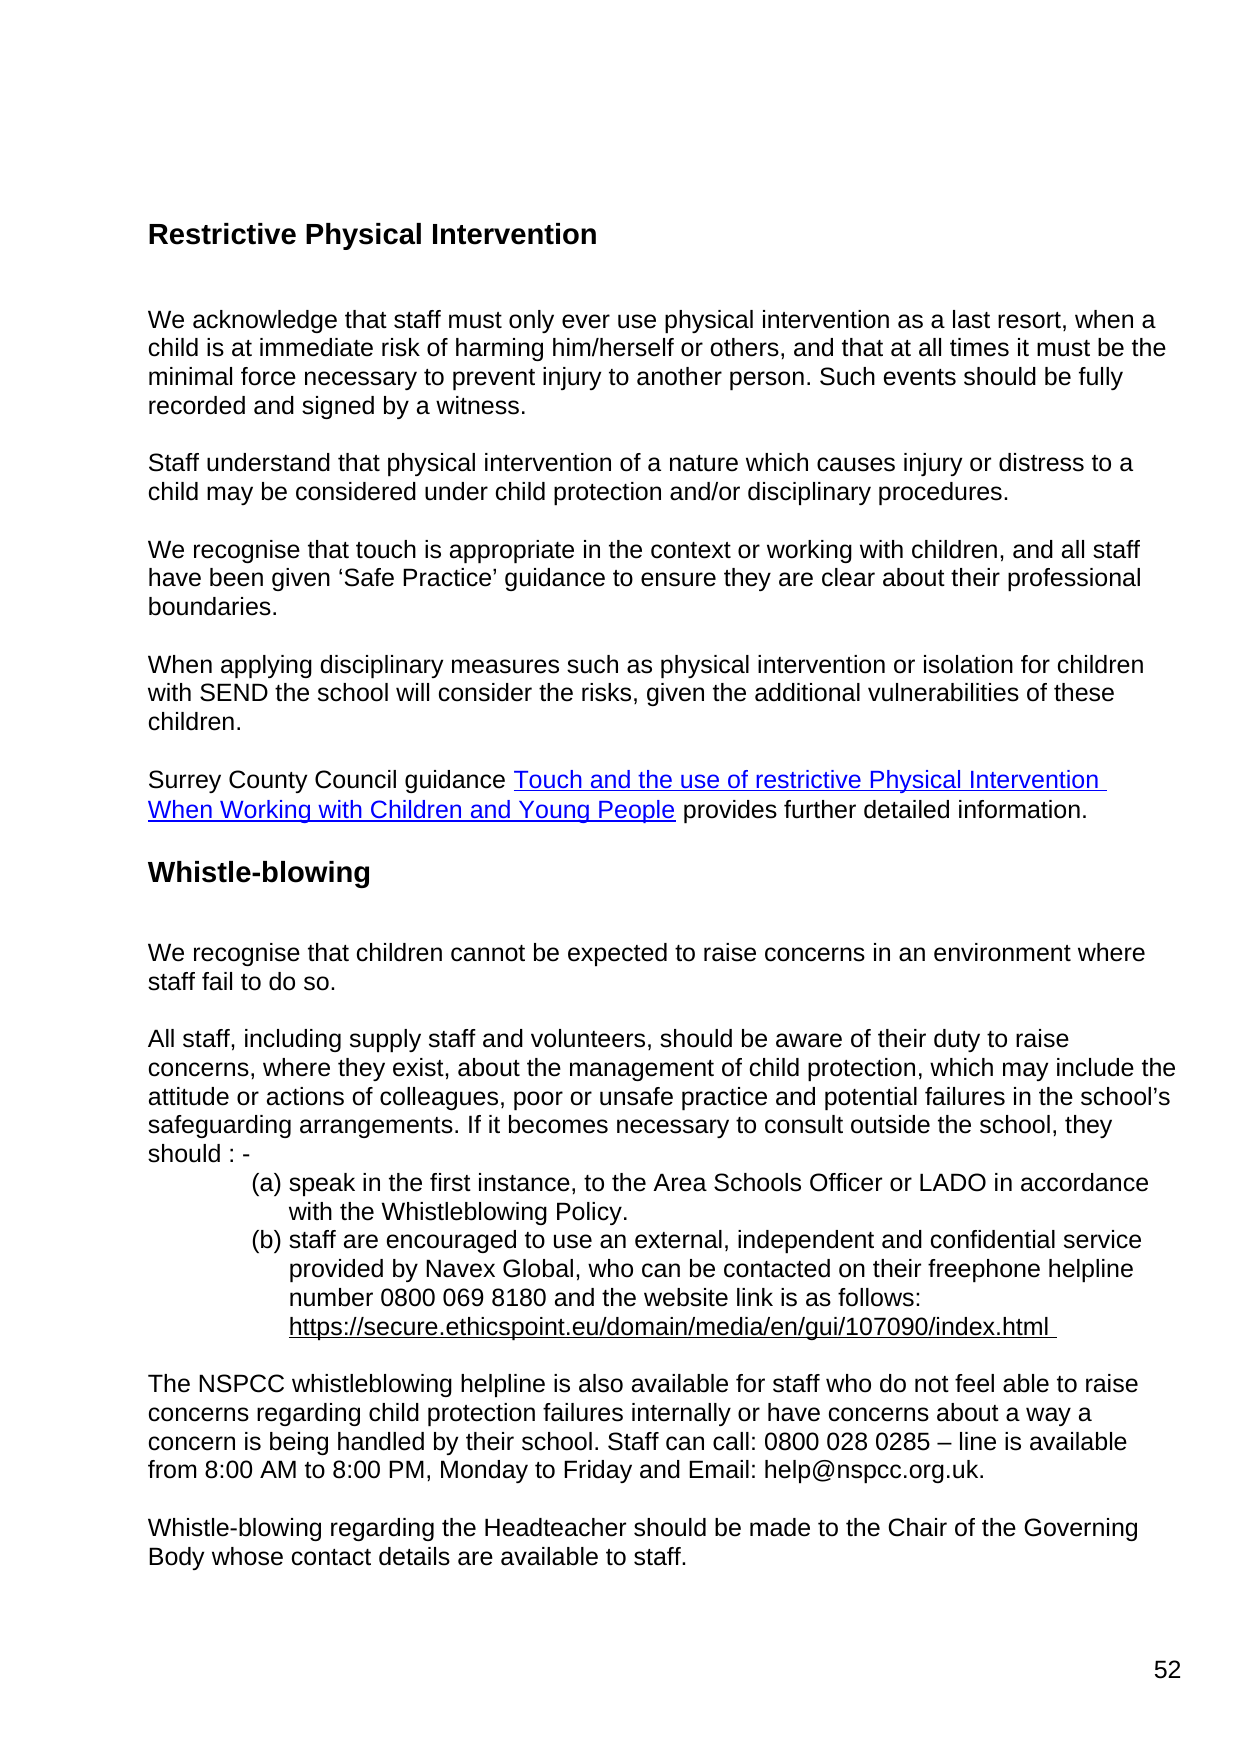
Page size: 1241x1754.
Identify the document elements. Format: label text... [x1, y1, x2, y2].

text Surrey County Council guidance Touch and the use of restrictive Physical Intervention When Working with Children and Young People provides further detailed information. [148, 765, 1112, 824]
text Staff understand that physical intervention of a nature which causes injury or distress to a child may be considered under child protection and/or disciplinary procedures. [148, 448, 1181, 506]
list staff are encouraged to use an external, independent and confidential service provided by Navex Global, who can be contacted on their freephone helpline number 0800 069 8180 and the website link is as follows: https://secure.ethicspoint.eu/domain/media/en/gui/107090/index.html [251, 1226, 1181, 1341]
text We acknowledge that staff must only ever use physical intervention as a last resort, when a child is at immediate risk of harming him/herself or others, and that at all times it must be the minimal force necessary to prevent injury to another person. Such events should be fully recorded and signed by a witness. [148, 305, 1181, 420]
text Whistle-blowing regarding the Headteacher should be made to the Chair of the Governing Body whose contact details are available to staff. [148, 1513, 1181, 1571]
subtitle Restrictive Physical Intervention [148, 217, 1181, 250]
subtitle Whistle-blowing [148, 855, 1181, 888]
text When applying disciplinary measures such as physical intervention or isolation for children with SEND the school will consider the risks, given the additional vulnerabilities of these children. [148, 650, 1181, 736]
text We recognise that children cannot be expected to raise concerns in an environment where staff fail to do so. [148, 938, 1181, 996]
text All staff, including supply staff and volunteers, should be aware of their duty to raise concerns, where they exist, about the management of child protection, which may include the attitude or actions of colleagues, poor or unsafe practice and potential failures in the school’s safeguarding arrangements. If it becomes necessary to consult outside the school, they should : - [148, 1024, 1181, 1168]
text The NSPCC whistleblowing helpline is also available for staff who do not feel able to raise concerns regarding child protection failures internally or have concerns about a way a concern is being handled by their school. Staff can call: 0800 028 0285 – line is available from 8:00 AM to 8:00 PM, Monday to Friday and Email: help@nspcc.org.uk. [148, 1369, 1181, 1484]
text We recognise that touch is appropriate in the context or working with children, and all staff have been given ‘Safe Practice’ guidance to ensure they are clear about their professional boundaries. [148, 535, 1181, 621]
list speak in the first instance, to the Area Schools Officer or LADO in accordance with the Whistleblowing Policy. [251, 1168, 1181, 1226]
